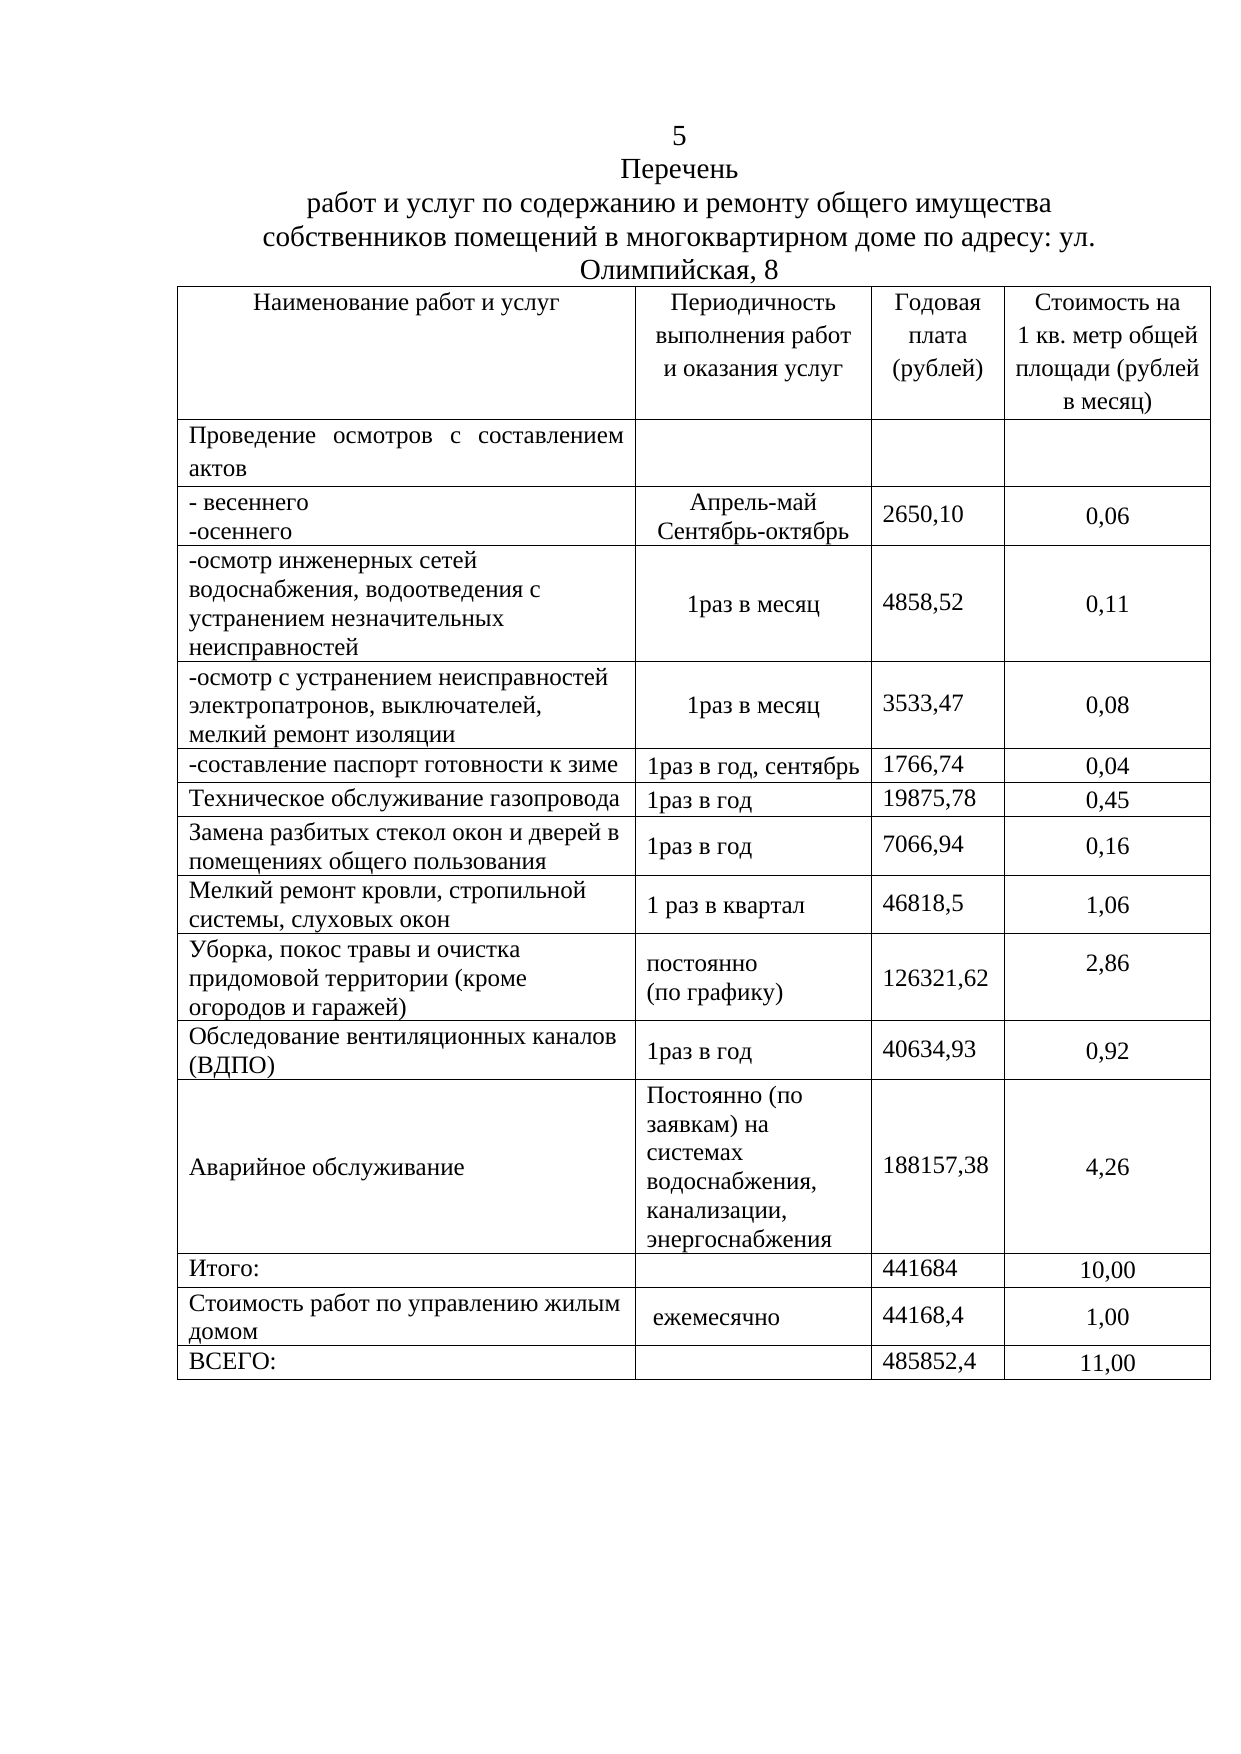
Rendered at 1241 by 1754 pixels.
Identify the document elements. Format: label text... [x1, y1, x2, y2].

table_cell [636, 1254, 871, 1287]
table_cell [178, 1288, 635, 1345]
table_cell Обследование вентиляционных каналов (ВДПО) [178, 1021, 635, 1079]
table_cell -осмотр с устранением неисправностей электропатронов, выключателей, мелкий ремонт изоляции [178, 662, 635, 748]
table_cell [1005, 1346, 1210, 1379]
table_cell [1005, 420, 1210, 486]
table_cell [636, 420, 871, 486]
table_header Годовая плата (рублей) [872, 287, 1004, 419]
table_cell 126321,62 [872, 934, 1004, 1020]
table_cell 7066,94 [872, 817, 1004, 874]
table_cell 0,45 [1005, 783, 1210, 816]
table_cell 0,16 [1005, 817, 1210, 874]
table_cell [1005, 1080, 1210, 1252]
table_cell 4858,52 [872, 546, 1004, 661]
table_cell 1766,74 [872, 749, 1004, 782]
table_cell 0,11 [1005, 546, 1210, 661]
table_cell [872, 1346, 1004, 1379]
table_cell Уборка, покос травы и очистка придомовой территории (кроме огородов и гаражей) [178, 934, 635, 1020]
table_cell 46818,5 [872, 876, 1004, 933]
table_cell 1 раз в квартал [636, 876, 871, 933]
table_cell 40634,93 [872, 1021, 1004, 1079]
table_cell Аварийное обслуживание [178, 1080, 635, 1252]
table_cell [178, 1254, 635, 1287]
table_header Периодичность выполнения работ и оказания услуг [636, 287, 871, 419]
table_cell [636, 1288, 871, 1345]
text Перечень работ и услуг по содержанию и ремонту общего имущества [177, 152, 1181, 219]
table_cell 0,08 [1005, 662, 1210, 748]
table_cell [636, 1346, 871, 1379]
table_header Стоимость на 1 кв. метр общей площади (рублей в месяц) [1005, 287, 1210, 419]
table_cell -составление паспорт готовности к зиме [178, 749, 635, 782]
table_cell 2650,10 [872, 487, 1004, 544]
table_cell 1раз в месяц [636, 662, 871, 748]
table_cell 19875,78 [872, 783, 1004, 816]
table_cell 0,06 [1005, 487, 1210, 544]
table_cell 0,04 [1005, 749, 1210, 782]
table_cell Апрель-май Сентябрь-октябрь [636, 487, 871, 544]
table_cell Мелкий ремонт кровли, стропильной системы, слуховых окон [178, 876, 635, 933]
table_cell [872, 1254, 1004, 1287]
table_cell 1раз в месяц [636, 546, 871, 661]
table_cell 0,92 [1005, 1021, 1210, 1079]
table_header Наименование работ и услуг [178, 287, 635, 419]
table_cell Замена разбитых стекол окон и дверей в помещениях общего пользования [178, 817, 635, 874]
table_cell 1раз в год [636, 1021, 871, 1079]
table_cell 1раз в год, сентябрь [636, 749, 871, 782]
text собственников помещений в многоквартирном доме по адресу: ул. Олимпийская, 8 [177, 219, 1181, 286]
table_cell Проведение осмотров с составлением актов [178, 420, 635, 486]
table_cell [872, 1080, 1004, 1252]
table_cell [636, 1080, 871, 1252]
text 5 [177, 118, 1181, 152]
table_cell Техническое обслуживание газопровода [178, 783, 635, 816]
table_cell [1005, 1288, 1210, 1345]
table_cell 2,86 [1005, 934, 1210, 1020]
table_cell 1,06 [1005, 876, 1210, 933]
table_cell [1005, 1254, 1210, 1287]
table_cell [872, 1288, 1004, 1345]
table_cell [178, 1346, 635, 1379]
table_cell постоянно (по графику) [636, 934, 871, 1020]
table_cell - весеннего -осеннего [178, 487, 635, 544]
table_cell 3533,47 [872, 662, 1004, 748]
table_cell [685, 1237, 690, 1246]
table_cell [872, 420, 1004, 486]
table_cell 1раз в год [636, 783, 871, 816]
table_cell 1раз в год [636, 817, 871, 874]
table_cell -осмотр инженерных сетей водоснабжения, водоотведения с устранением незначительных неисправностей [178, 546, 635, 661]
